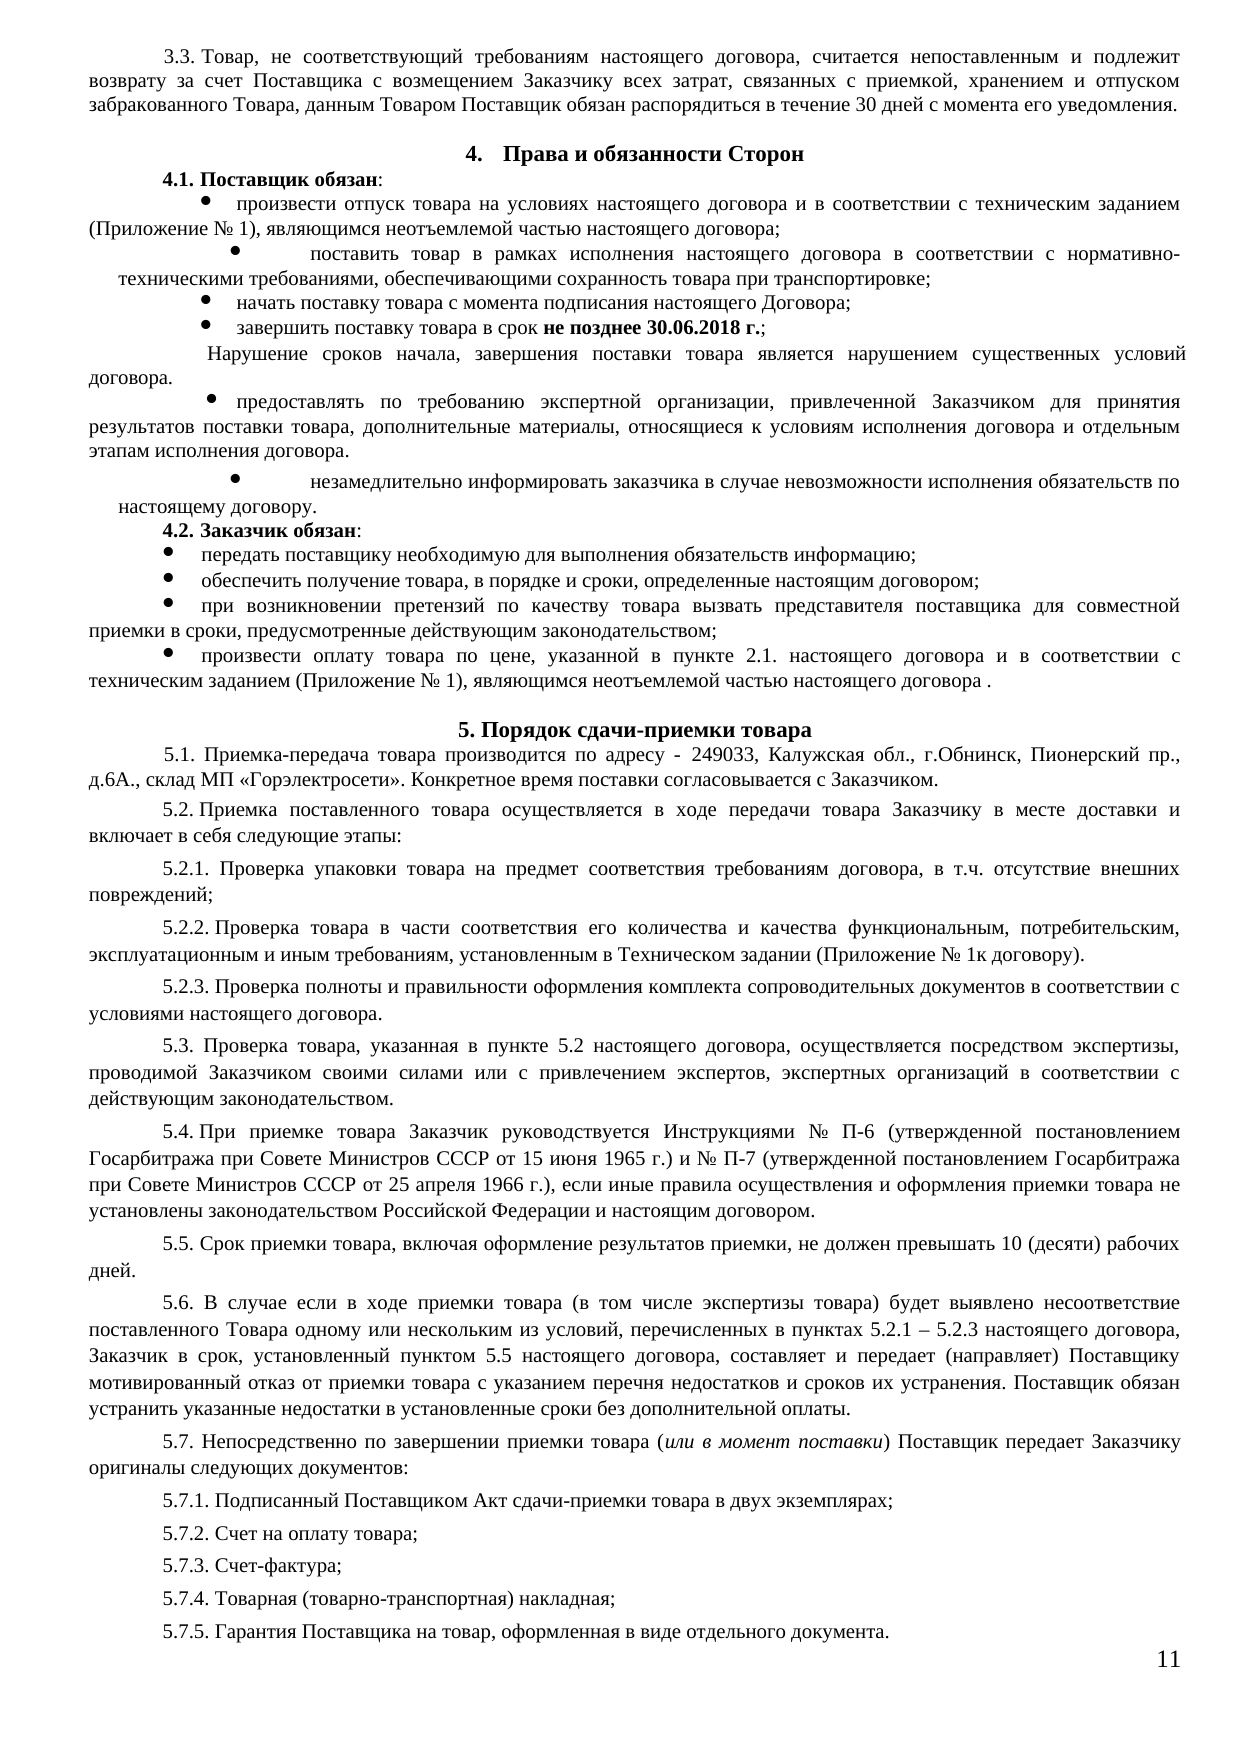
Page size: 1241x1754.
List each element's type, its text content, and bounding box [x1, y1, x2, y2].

text 5.2.2. Проверка товара в части соответствия его количества и качества функциональным, потребительским, эксплуатационным и иным требованиям, установленным в Техническом задании (Приложение № 1к договору). [89, 915, 1181, 966]
text 5.7.5. Гарантия Поставщика на товар, оформленная в виде отдельного документа. [89, 1619, 1181, 1643]
text 5.2.3. Проверка полноты и правильности оформления комплекта сопроводительных документов в соответствии с условиями настоящего договора. [89, 974, 1181, 1025]
text 5.3. Проверка товара, указанная в пункте 5.2 настоящего договора, осуществляется посредством экспертизы, проводимой Заказчиком своими силами или с привлечением экспертов, экспертных организаций в соответствии с действующим законодательством. [89, 1033, 1181, 1110]
list завершить поставку товара в срок не позднее 30.06.2018 г.; [89, 315, 1181, 341]
text 5. Порядок сдачи-приемки товара [89, 716, 1181, 742]
list Поставщик обязан: [162, 167, 1181, 191]
list поставить товар в рамках исполнения настоящего договора в соответствии с нормативно-техническими требованиями, обеспечивающими сохранность товара при транспортировке; [118, 240, 1181, 290]
list незамедлительно информировать заказчика в случае невозможности исполнения обязательств по настоящему договору. [118, 469, 1181, 518]
list Права и обязанности Сторон [89, 141, 1181, 167]
text 5.7.2. Счет на оплату товара; [89, 1521, 1181, 1545]
list обеспечить получение товара, в порядке и сроки, определенные настоящим договором; [89, 568, 1181, 593]
list при возникновении претензий по качеству товара вызвать представителя поставщика для совместной приемки в сроки, предусмотренные действующим законодательством; [89, 593, 1181, 642]
text 5.1. Приемка-передача товара производится по адресу - 249033, Калужская обл., г.Обнинск, Пионерский пр., д.6А., склад МП «Горэлектросети». Конкретное время поставки согласовывается с Заказчиком. [89, 742, 1181, 791]
text 5.2. Приемка поставленного товара осуществляется в ходе передачи товара Заказчику в месте доставки и включает в себя следующие этапы: [89, 797, 1181, 847]
list предоставлять по требованию экспертной организации, привлеченной Заказчиком для принятия результатов поставки товара, дополнительные материалы, относящиеся к условиям исполнения договора и отдельным этапам исполнения договора. [89, 389, 1181, 462]
text 5.7.1. Подписанный Поставщиком Акт сдачи-приемки товара в двух экземплярах; [89, 1488, 1181, 1512]
text 5.7.3. Счет-фактура; [89, 1553, 1181, 1577]
list начать поставку товара с момента подписания настоящего Договора; [89, 290, 1181, 315]
text 5.7. Непосредственно по завершении приемки товара (или в момент поставки) Поставщик передает Заказчику оригиналы следующих документов: [89, 1429, 1181, 1479]
list произвести оплату товара по цене, указанной в пункте 2.1. настоящего договора и в соответствии с техническим заданием (Приложение № 1), являющимся неотъемлемой частью настоящего договора . [89, 642, 1181, 692]
list Заказчик обязан: [162, 518, 1181, 542]
list Товар, не соответствующий требованиям настоящего договора, считается непоставленным и подлежит возврату за счет Поставщика с возмещением Заказчику всех затрат, связанных с приемкой, хранением и отпуском забракованного Товара, данным Товаром Поставщик обязан распорядиться в течение 30 дней с момента его уведомления. [89, 44, 1181, 116]
text 5.5. Срок приемки товара, включая оформление результатов приемки, не должен превышать 10 (десяти) рабочих дней. [89, 1231, 1181, 1282]
text 5.6. В случае если в ходе приемки товара (в том числе экспертизы товара) будет выявлено несоответствие поставленного Товара одному или нескольким из условий, перечисленных в пунктах 5.2.1 – 5.2.3 настоящего договора, Заказчик в срок, установленный пунктом 5.5 настоящего договора, составляет и передает (направляет) Поставщику мотивированный отказ от приемки товара с указанием перечня недостатков и сроков их устранения. Поставщик обязан устранить указанные недостатки в установленные сроки без дополнительной оплаты. [89, 1290, 1181, 1420]
list передать поставщику необходимую для выполнения обязательств информацию; [89, 542, 1181, 568]
text 5.2.1. Проверка упаковки товара на предмет соответствия требованиям договора, в т.ч. отсутствие внешних повреждений; [89, 856, 1181, 906]
list произвести отпуск товара на условиях настоящего договора и в соответствии с техническим заданием (Приложение № 1), являющимся неотъемлемой частью настоящего договора; [89, 191, 1181, 240]
text 5.4. При приемке товара Заказчик руководствуется Инструкциями № П-6 (утвержденной постановлением Госарбитража при Совете Министров СССР от 15 июня .) и № П-7 (утвержденной постановлением Госарбитража при Совете Министров СССР от 25 апреля .), если иные правила осуществления и оформления приемки товара не установлены законодательством Российской Федерации и настоящим договором. [89, 1119, 1181, 1222]
text 5.7.4. Товарная (товарно-транспортная) накладная; [89, 1586, 1181, 1610]
text Нарушение сроков начала, завершения поставки товара является нарушением существенных условий договора. [89, 341, 1187, 389]
